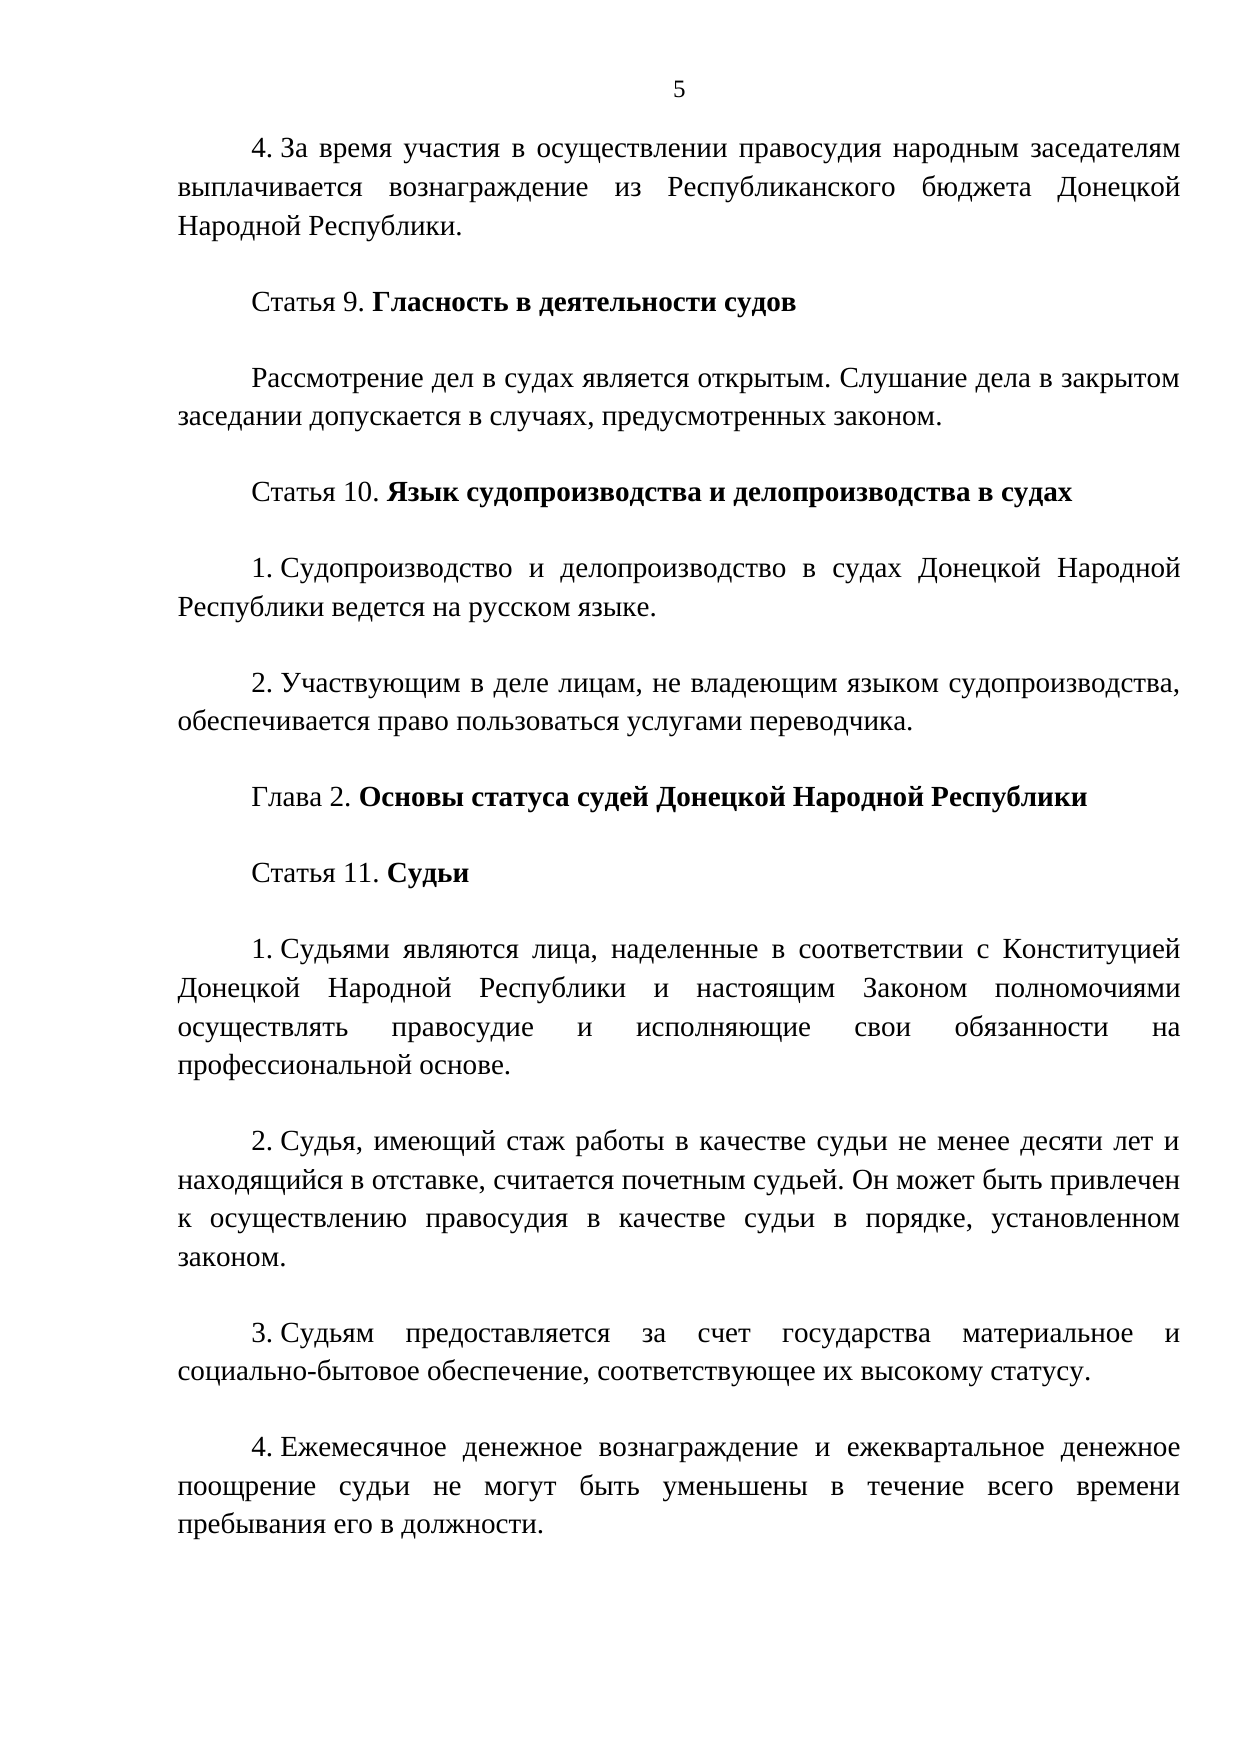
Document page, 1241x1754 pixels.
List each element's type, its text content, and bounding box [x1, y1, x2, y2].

text Рассмотрение дел в судах является открытым. Слушание дела в закрытом заседании допускается в случаях, предусмотренных законом. [177, 360, 1181, 432]
text 2. Участвующим в деле лицам, не владеющим языком судопроизводства, обеспечивается право пользоваться услугами переводчика. [177, 665, 1181, 737]
text 2. Судья, имеющий стаж работы в качестве судьи не менее десяти лет и находящийся в отставке, считается почетным судьей. Он может быть привлечен к осуществлению правосудия в качестве судьи в порядке, установленном законом. [177, 1123, 1181, 1272]
text 4. Ежемесячное денежное вознаграждение и ежеквартальное денежное поощрение судьи не могут быть уменьшены в течение всего времени пребывания его в должности. [177, 1429, 1181, 1540]
text 4. За время участия в осуществлении правосудия народным заседателям выплачивается вознаграждение из Республиканского бюджета Донецкой Народной Республики. [177, 131, 1181, 241]
text 1. Судьями являются лица, наделенные в соответствии с Конституцией Донецкой Народной Республики и настоящим Законом полномочиями осуществлять правосудие и исполняющие свои обязанности на профессиональной основе. [177, 932, 1181, 1081]
text Глава 2. Основы статуса судей Донецкой Народной Республики [177, 779, 1181, 813]
text Статья 9. Гласность в деятельности судов [177, 284, 1181, 317]
text Статья 11. Судьи [177, 856, 1181, 889]
text 1. Судопроизводство и делопроизводство в судах Донецкой Народной Республики ведется на русском языке. [177, 550, 1181, 622]
text Статья 10. Язык судопроизводства и делопроизводства в судах [177, 474, 1181, 508]
text 3. Судьям предоставляется за счет государства материальное и социально-бытовое обеспечение, соответствующее их высокому статусу. [177, 1315, 1181, 1387]
